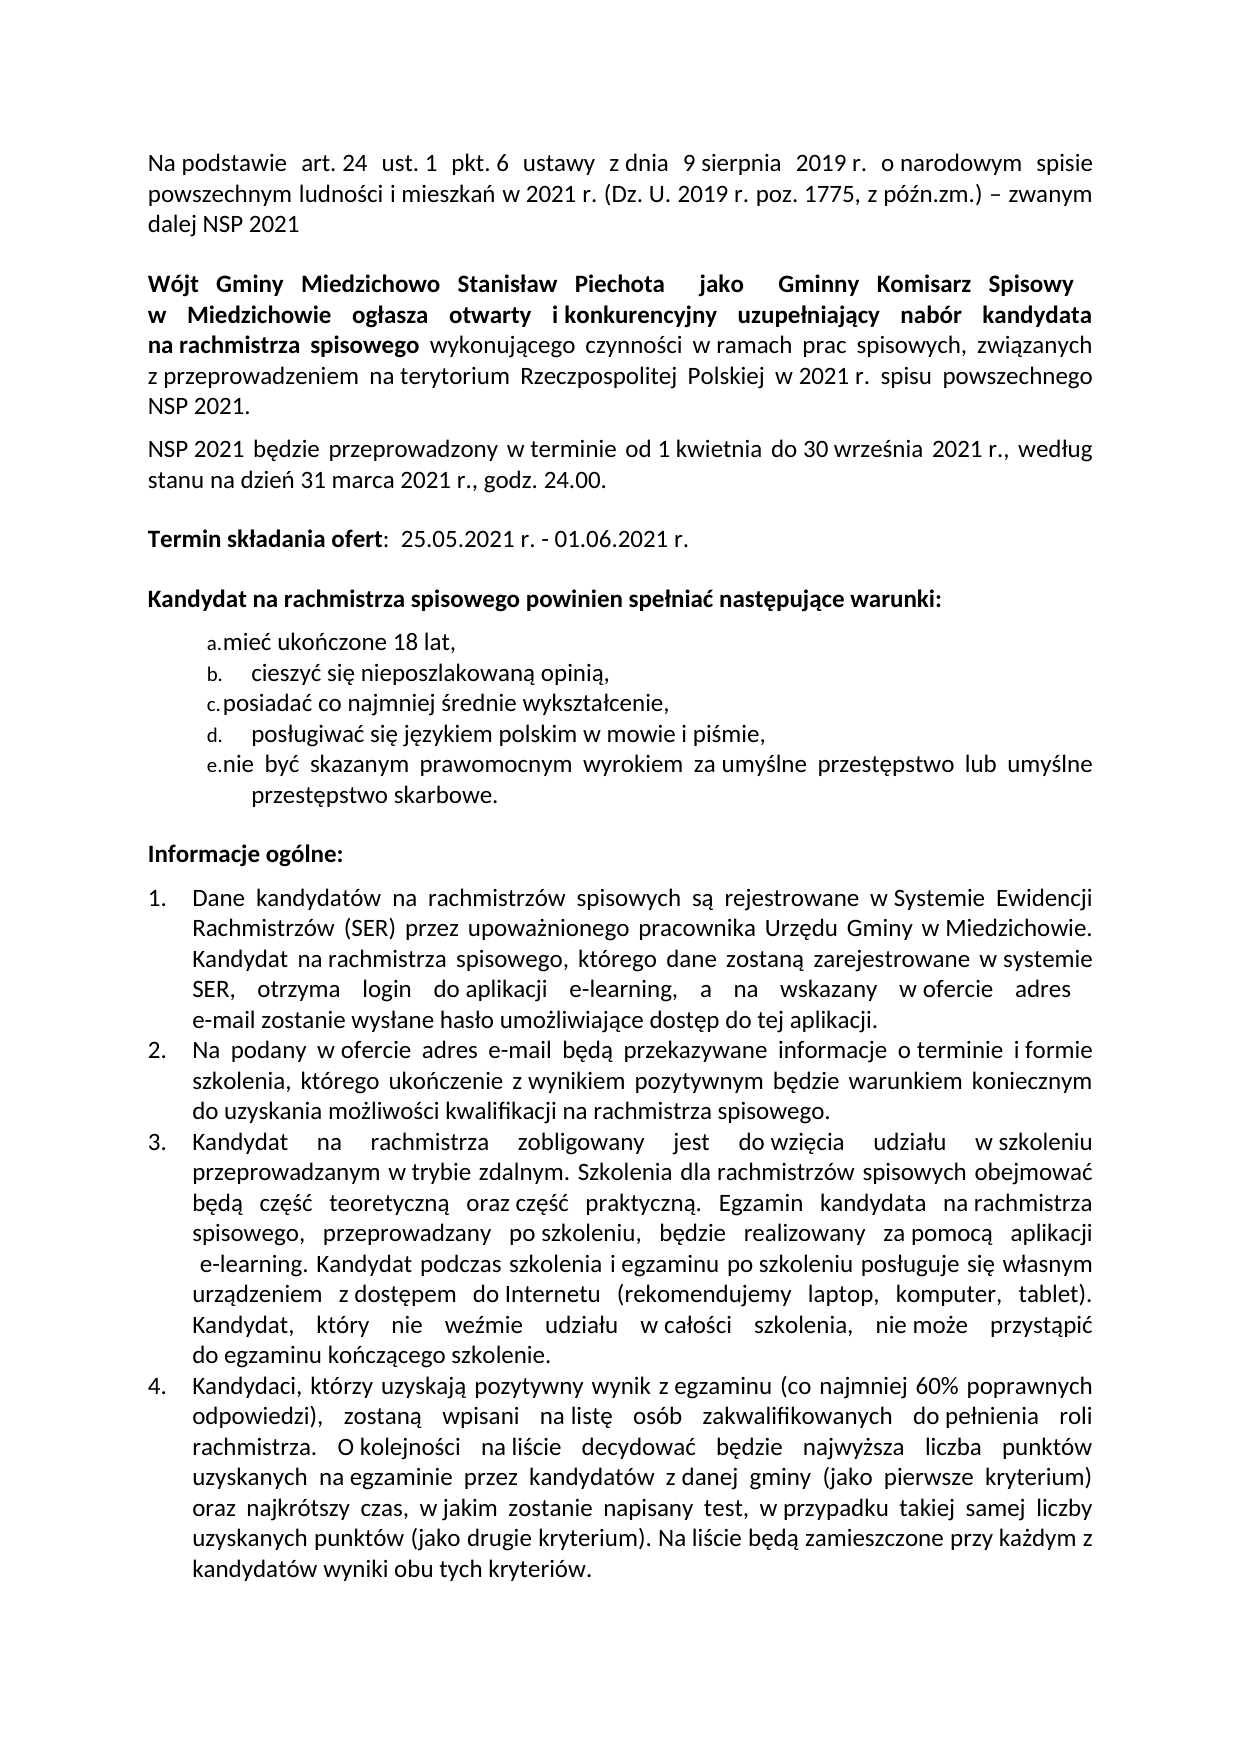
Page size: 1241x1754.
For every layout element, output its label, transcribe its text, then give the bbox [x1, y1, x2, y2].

list Dane kandydatów na rachmistrzów spisowych są rejestrowane w Systemie Ewidencji Rachmistrzów (SER) przez upoważnionego pracownika Urzędu Gminy w Miedzichowie. Kandydat na rachmistrza spisowego, którego dane zostaną zarejestrowane w systemie SER, otrzyma login do aplikacji e-learning, a na wskazany w ofercie adres e-mail zostanie wysłane hasło umożliwiające dostęp do tej aplikacji. [148, 882, 1093, 1034]
list mieć ukończone 18 lat, [207, 626, 1093, 657]
text NSP 2021 będzie przeprowadzony w terminie od 1 kwietnia do 30 września 2021 r., według stanu na dzień 31 marca 2021 r., godz. 24.00. [148, 433, 1093, 494]
text Kandydat na rachmistrza spisowego powinien spełniać następujące warunki: [148, 583, 1093, 614]
list cieszyć się nieposzlakowaną opinią, [207, 657, 1093, 687]
list posługiwać się językiem polskim w mowie i piśmie, [207, 718, 1093, 748]
list Kandydat na rachmistrza zobligowany jest do wzięcia udziału w szkoleniu przeprowadzanym w trybie zdalnym. Szkolenia dla rachmistrzów spisowych obejmować będą część teoretyczną oraz część praktyczną. Egzamin kandydata na rachmistrza spisowego, przeprowadzany po szkoleniu, będzie realizowany za pomocą aplikacji e-learning. Kandydat podczas szkolenia i egzaminu po szkoleniu posługuje się własnym urządzeniem z dostępem do Internetu (rekomendujemy laptop, komputer, tablet). Kandydat, który nie weźmie udziału w całości szkolenia, nie może przystąpić do egzaminu kończącego szkolenie. [148, 1126, 1093, 1370]
list Kandydaci, którzy uzyskają pozytywny wynik z egzaminu (co najmniej 60% poprawnych odpowiedzi), zostaną wpisani na listę osób zakwalifikowanych do pełnienia roli rachmistrza. O kolejności na liście decydować będzie najwyższa liczba punktów uzyskanych na egzaminie przez kandydatów z danej gminy (jako pierwsze kryterium) oraz najkrótszy czas, w jakim zostanie napisany test, w przypadku takiej samej liczby uzyskanych punktów (jako drugie kryterium). Na liście będą zamieszczone przy każdym z kandydatów wyniki obu tych kryteriów. [148, 1370, 1093, 1584]
text Termin składania ofert: 25.05.2021 r. - 01.06.2021 r. [148, 524, 1093, 554]
list posiadać co najmniej średnie wykształcenie, [207, 687, 1093, 718]
list Na podany w ofercie adres e-mail będą przekazywane informacje o terminie i formie szkolenia, którego ukończenie z wynikiem pozytywnym będzie warunkiem koniecznym do uzyskania możliwości kwalifikacji na rachmistrza spisowego. [148, 1034, 1093, 1126]
text Informacje ogólne: [148, 839, 1093, 869]
text Wójt Gminy Miedzichowo Stanisław Piechota jako Gminny Komisarz Spisowy w Miedzichowie ogłasza otwarty i konkurencyjny uzupełniający nabór kandydata na rachmistrza spisowego wykonującego czynności w ramach prac spisowych, związanych z przeprowadzeniem na terytorium Rzeczpospolitej Polskiej w 2021 r. spisu powszechnego NSP 2021. [148, 268, 1093, 421]
list nie być skazanym prawomocnym wyrokiem za umyślne przestępstwo lub umyślne przestępstwo skarbowe. [207, 748, 1093, 809]
text Na podstawie art. 24 ust. 1 pkt. 6 ustawy z dnia 9 sierpnia 2019 r. o narodowym spisie powszechnym ludności i mieszkań w 2021 r. (Dz. U. 2019 r. poz. 1775, z późn.zm.) – zwanym dalej NSP 2021 [148, 148, 1093, 239]
